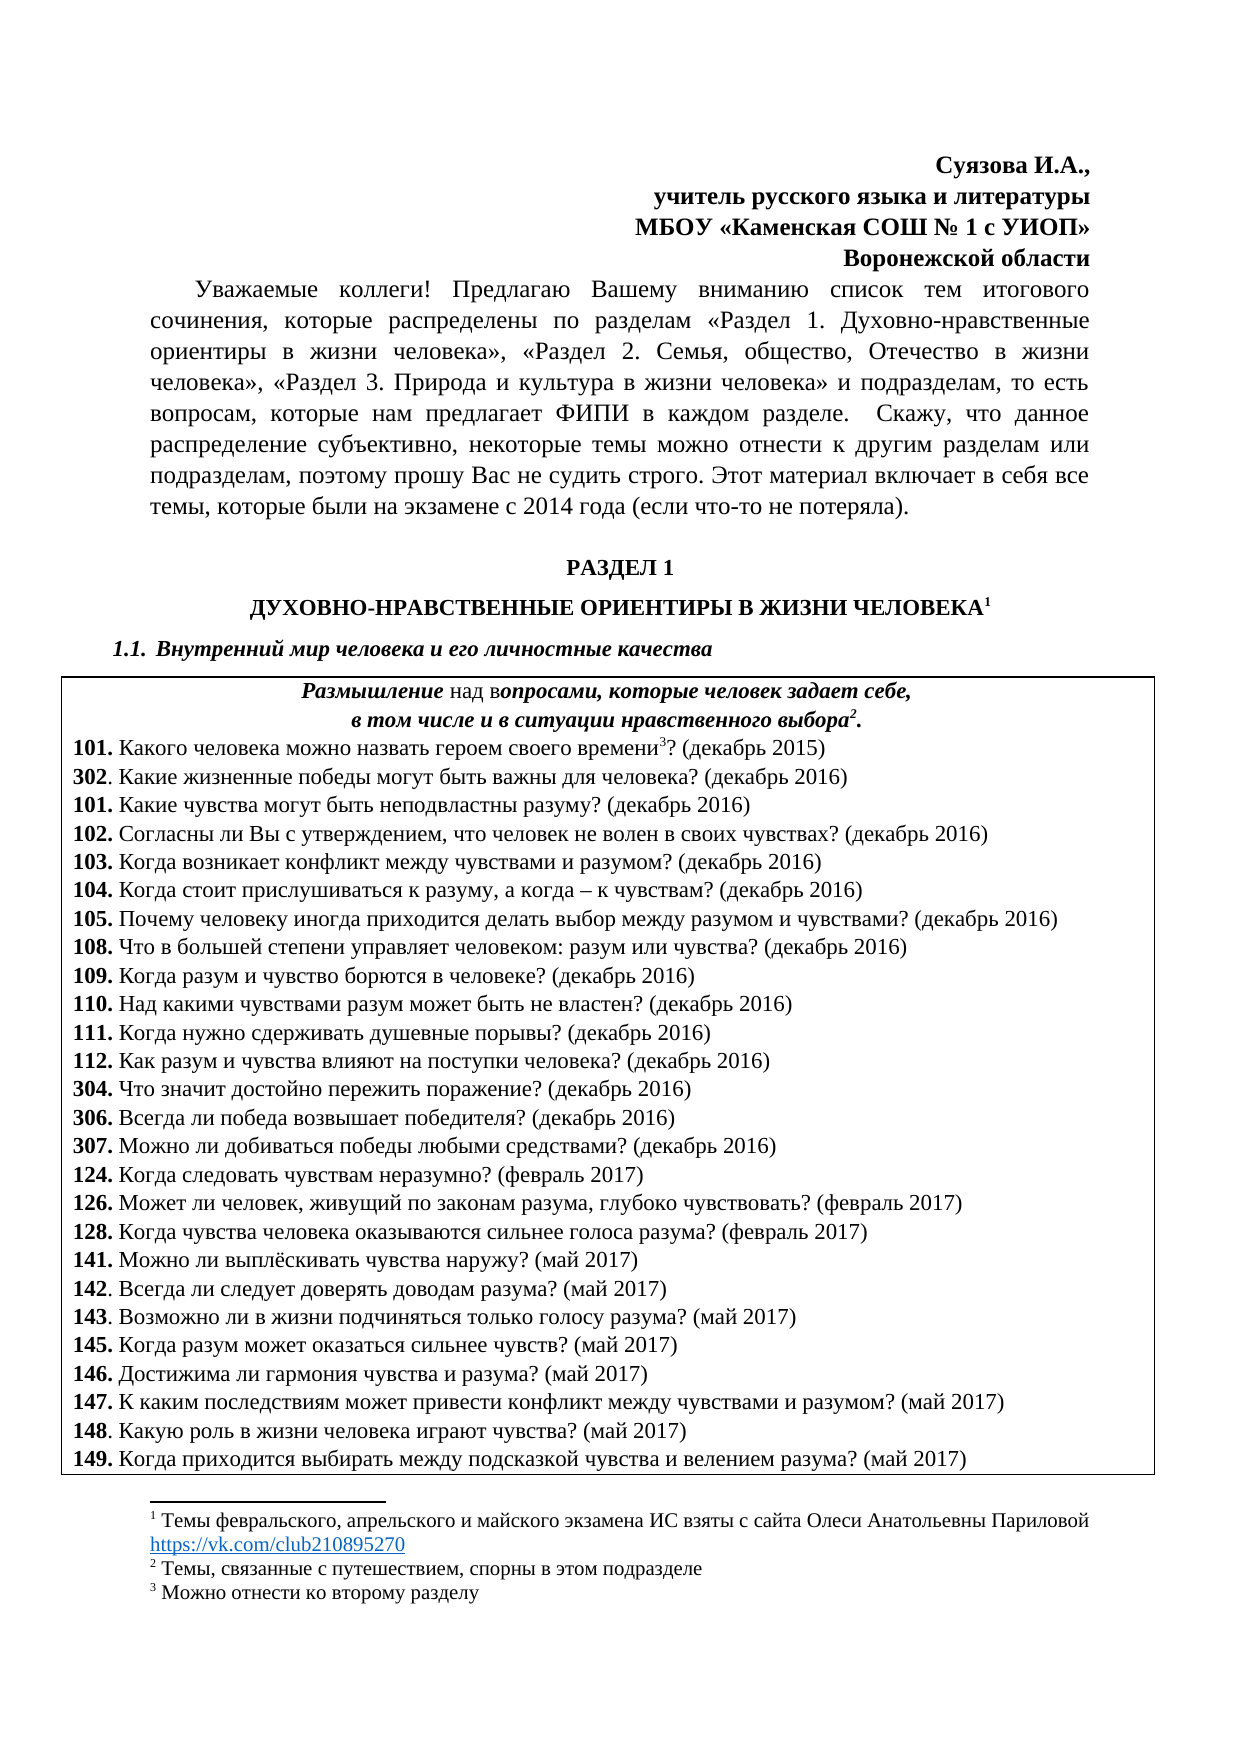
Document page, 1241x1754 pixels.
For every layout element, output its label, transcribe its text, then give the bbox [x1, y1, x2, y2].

text Воронежской области [150, 243, 1090, 272]
text Суязова И.А., [150, 150, 1090, 179]
text Уважаемые коллеги! Предлагаю Вашему вниманию список тем итогового сочинения, которые распределены по разделам «Раздел 1. Духовно-нравственные ориентиры в жизни человека», «Раздел 2. Семья, общество, Отечество в жизни человека», «Раздел 3. Природа и культура в жизни человека» и подразделам, то есть вопросам, которые нам предлагает ФИПИ в каждом разделе. Скажу, что данное распределение субъективно, некоторые темы можно отнести к другим разделам или подразделам, поэтому прошу Вас не судить строго. Этот материал включает в себя все темы, которые были на экзамене с 2014 года (если что-то не потеряла). [150, 274, 1090, 520]
text учитель русского языка и литературы [150, 181, 1090, 210]
text РАЗДЕЛ 1 [150, 553, 1090, 580]
list Внутренний мир человека и его личностные качества [112, 635, 1090, 662]
text МБОУ «Каменская СОШ № 1 с УИОП» [150, 212, 1090, 241]
text ДУХОВНО-НРАВСТВЕННЫЕ ОРИЕНТИРЫ В ЖИЗНИ ЧЕЛОВЕКА [150, 594, 1090, 621]
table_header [62, 678, 1154, 1474]
